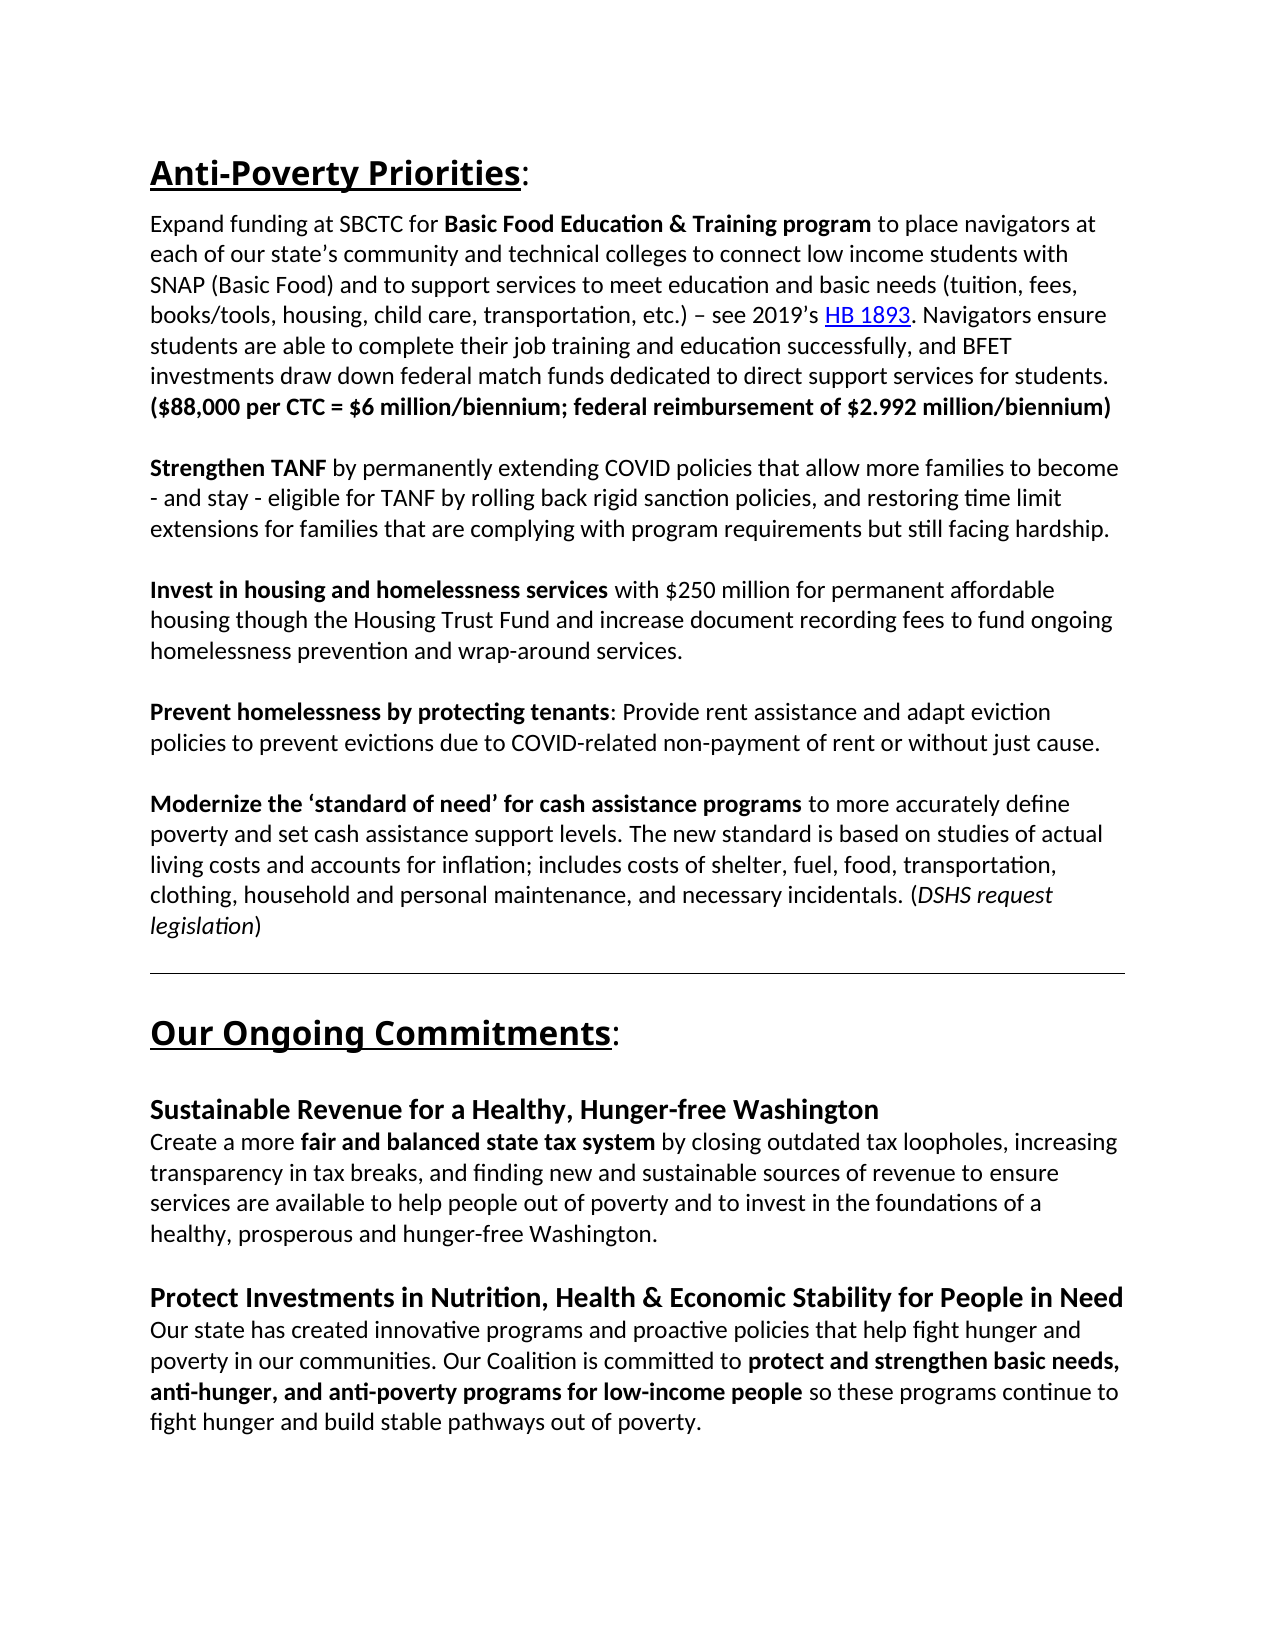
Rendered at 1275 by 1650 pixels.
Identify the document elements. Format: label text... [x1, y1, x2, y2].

text Expand funding at SBCTC for Basic Food Education & Training program to place navigators at each of our state’s community and technical colleges to connect low income students with SNAP (Basic Food) and to support services to meet education and basic needs (tuition, fees, books/tools, housing, child care, transportation, etc.) – see 2019’s HB 1893. Navigators ensure students are able to complete their job training and education successfully, and BFET investments draw down federal match funds dedicated to direct support services for students. [150, 208, 1125, 391]
text Sustainable Revenue for a Healthy, Hunger-free Washington [150, 1091, 1125, 1126]
text Modernize the ‘standard of need’ for cash assistance programs to more accurately define poverty and set cash assistance support levels. The new standard is based on studies of actual living costs and accounts for inflation; includes costs of shelter, fuel, food, transportation, clothing, household and personal maintenance, and necessary incidentals. (DSHS request legislation) [150, 788, 1125, 940]
text Strengthen TANF by permanently extending COVID policies that allow more families to become - and stay - eligible for TANF by rolling back rigid sanction policies, and restoring time limit extensions for families that are complying with program requirements but still facing hardship. [150, 452, 1125, 544]
text Protect Investments in Nutrition, Health & Economic Stability for People in Need [150, 1279, 1125, 1314]
text Our Ongoing Commitments: [150, 1010, 1125, 1055]
text Prevent homelessness by protecting tenants: Provide rent assistance and adapt eviction policies to prevent evictions due to COVID-related non-payment of rent or without just cause. [150, 696, 1125, 757]
text Create a more fair and balanced state tax system by closing outdated tax loopholes, increasing transparency in tax breaks, and finding new and sustainable sources of revenue to ensure services are available to help people out of poverty and to invest in the foundations of a healthy, prosperous and hunger-free Washington. [150, 1126, 1125, 1248]
text Invest in housing and homelessness services with $250 million for permanent affordable housing though the Housing Trust Fund and increase document recording fees to fund ongoing homelessness prevention and wrap-around services. [150, 574, 1125, 666]
text ($88,000 per CTC = $6 million/biennium; federal reimbursement of $2.992 million/biennium) [150, 391, 1125, 422]
text Anti-Poverty Priorities: [150, 150, 1125, 195]
text Our state has created innovative programs and proactive policies that help fight hunger and poverty in our communities. Our Coalition is committed to protect and strengthen basic needs, anti-hunger, and anti-poverty programs for low-income people so these programs continue to fight hunger and build stable pathways out of poverty. [150, 1314, 1125, 1437]
